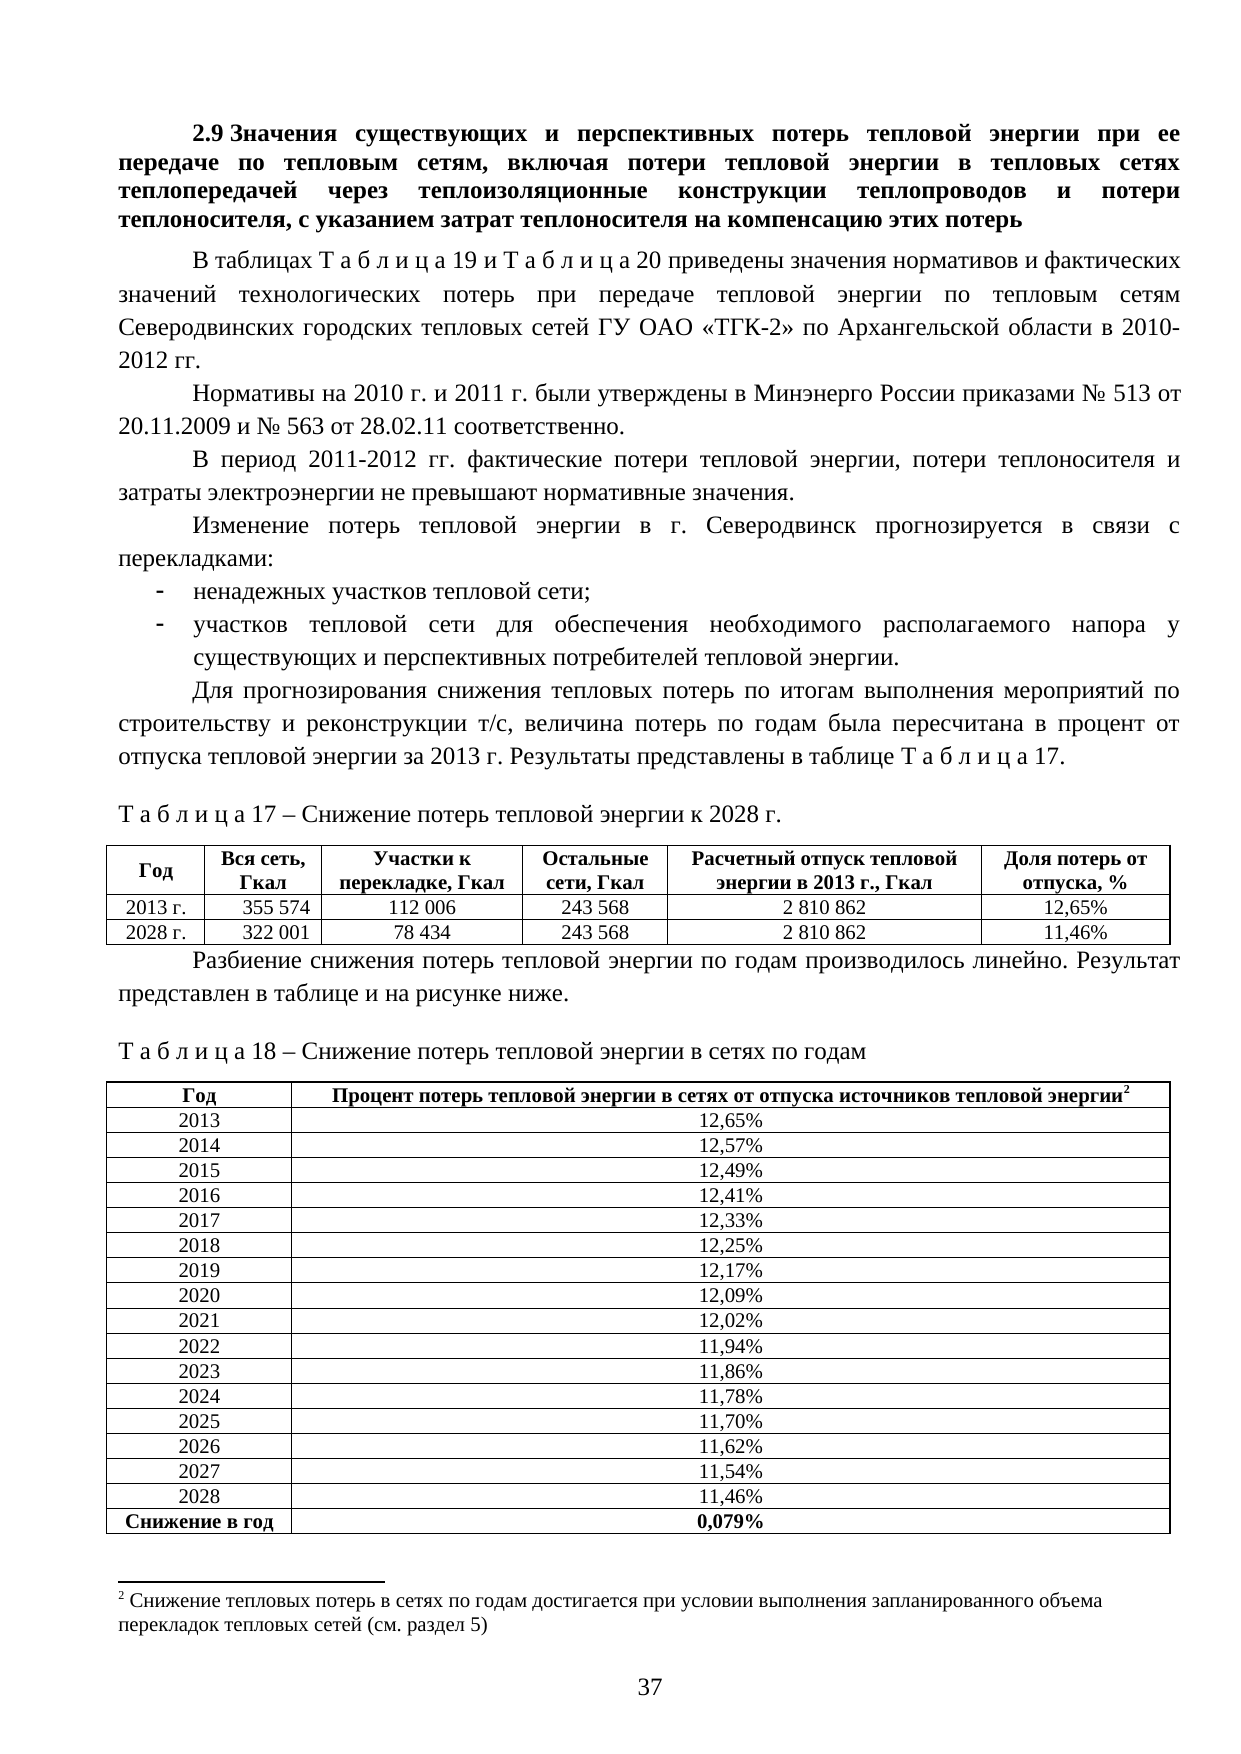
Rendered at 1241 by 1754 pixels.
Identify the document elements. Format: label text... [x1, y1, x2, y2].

table_cell 11,62% [292, 1434, 1169, 1458]
table_cell 11,70% [292, 1409, 1169, 1433]
table_cell 355 574 [205, 895, 321, 919]
table_cell 12,33% [292, 1208, 1169, 1232]
table_cell 11,94% [292, 1334, 1169, 1358]
table_header Доля потерь от отпуска, % [982, 846, 1169, 894]
table_cell 112 006 [322, 895, 522, 919]
text Разбиение снижения потерь тепловой энергии по годам производилось линейно. Результат представлен в таблице и на рисунке ниже. [118, 945, 1181, 1007]
table_cell 11,46% [982, 920, 1169, 944]
table_cell 2027 [107, 1459, 291, 1483]
table_cell 12,25% [292, 1233, 1169, 1257]
table_cell 12,57% [292, 1133, 1169, 1157]
table_cell 2021 [107, 1309, 291, 1332]
table_header Вся сеть, Гкал [205, 846, 321, 894]
table_header Остальные сети, Гкал [523, 846, 667, 894]
table_cell 12,49% [292, 1158, 1169, 1182]
table_cell 11,78% [292, 1384, 1169, 1408]
table_cell 12,02% [292, 1309, 1169, 1332]
table_header Процент потерь тепловой энергии в сетях от отпуска источников тепловой энергии [292, 1083, 1169, 1107]
text Значения существующих и перспективных потерь тепловой энергии при ее передаче по тепловым сетям, включая потери тепловой энергии в тепловых сетях теплопередачей через теплоизоляционные конструкции теплопроводов и потери теплоносителя, с указанием затрат теплоносителя на компенсацию этих потерь [118, 118, 1181, 233]
table_cell 12,41% [292, 1183, 1169, 1207]
text – Снижение потерь тепловой энергии в сетях по годам [118, 1036, 1181, 1065]
table_cell 11,54% [292, 1459, 1169, 1483]
table_cell 12,17% [292, 1258, 1169, 1282]
text В таблицах 19 и 20 приведены значения нормативов и фактических значений технологических потерь при передаче тепловой энергии по тепловым сетям Северодвинских городских тепловых сетей ГУ ОАО «ТГК-2» по Архангельской области в 2010-2012 гг. [118, 246, 1181, 373]
table_cell 2017 [107, 1208, 291, 1232]
table_cell 12,09% [292, 1283, 1169, 1307]
table_cell 2023 [107, 1359, 291, 1383]
table_cell 243 568 [523, 895, 667, 919]
table_cell 2013 г. [107, 895, 204, 919]
table_cell 2018 [107, 1233, 291, 1257]
table_cell 2014 [107, 1133, 291, 1157]
table_cell 2020 [107, 1283, 291, 1307]
list участков тепловой сети для обеспечения необходимого располагаемого напора у существующих и перспективных потребителей тепловой энергии. [156, 609, 1181, 671]
table_header Расчетный отпуск тепловой энергии в 2013 г., Гкал [668, 846, 981, 894]
text В период 2011-2012 гг. фактические потери тепловой энергии, потери теплоносителя и затраты электроэнергии не превышают нормативные значения. [118, 444, 1181, 506]
table_cell 2025 [107, 1409, 291, 1433]
table_cell 2019 [107, 1258, 291, 1282]
table_cell 322 001 [205, 920, 321, 944]
table_header Год [107, 846, 204, 894]
table_cell 12,65% [292, 1108, 1169, 1132]
table_cell 2 810 862 [668, 920, 981, 944]
table_cell 0,079% [292, 1509, 1169, 1533]
table_cell 2022 [107, 1334, 291, 1358]
table_cell 2028 [107, 1484, 291, 1508]
table_cell 243 568 [523, 920, 667, 944]
table_cell 78 434 [322, 920, 522, 944]
table_cell 12,65% [982, 895, 1169, 919]
table_cell Снижение в год [107, 1509, 291, 1533]
text Изменение потерь тепловой энергии в г. Северодвинск прогнозируется в связи с перекладками: [118, 510, 1181, 572]
text Нормативы на 2010 г. и 2011 г. были утверждены в Минэнерго России приказами № 513 от 20.11.2009 и № 563 от 28.02.11 соответственно. [118, 378, 1181, 439]
table_header Год [107, 1083, 291, 1107]
table_header Участки к перекладке, Гкал [322, 846, 522, 894]
table_cell 2026 [107, 1434, 291, 1458]
list ненадежных участков тепловой сети; [156, 576, 1181, 604]
table_cell 11,46% [292, 1484, 1169, 1508]
text – Снижение потерь тепловой энергии к 2028 г. [118, 799, 1181, 828]
table_cell 2013 [107, 1108, 291, 1132]
table_cell 2 810 862 [668, 895, 981, 919]
table_cell 2015 [107, 1158, 291, 1182]
table_cell 11,86% [292, 1359, 1169, 1383]
table_cell 2024 [107, 1384, 291, 1408]
table_cell 2028 г. [107, 920, 204, 944]
text Для прогнозирования снижения тепловых потерь по итогам выполнения мероприятий по строительству и реконструкции т/с, величина потерь по годам была пересчитана в процент от отпуска тепловой энергии за 2013 г. Результаты представлены в таблице 17. [118, 675, 1181, 770]
table_cell 2016 [107, 1183, 291, 1207]
